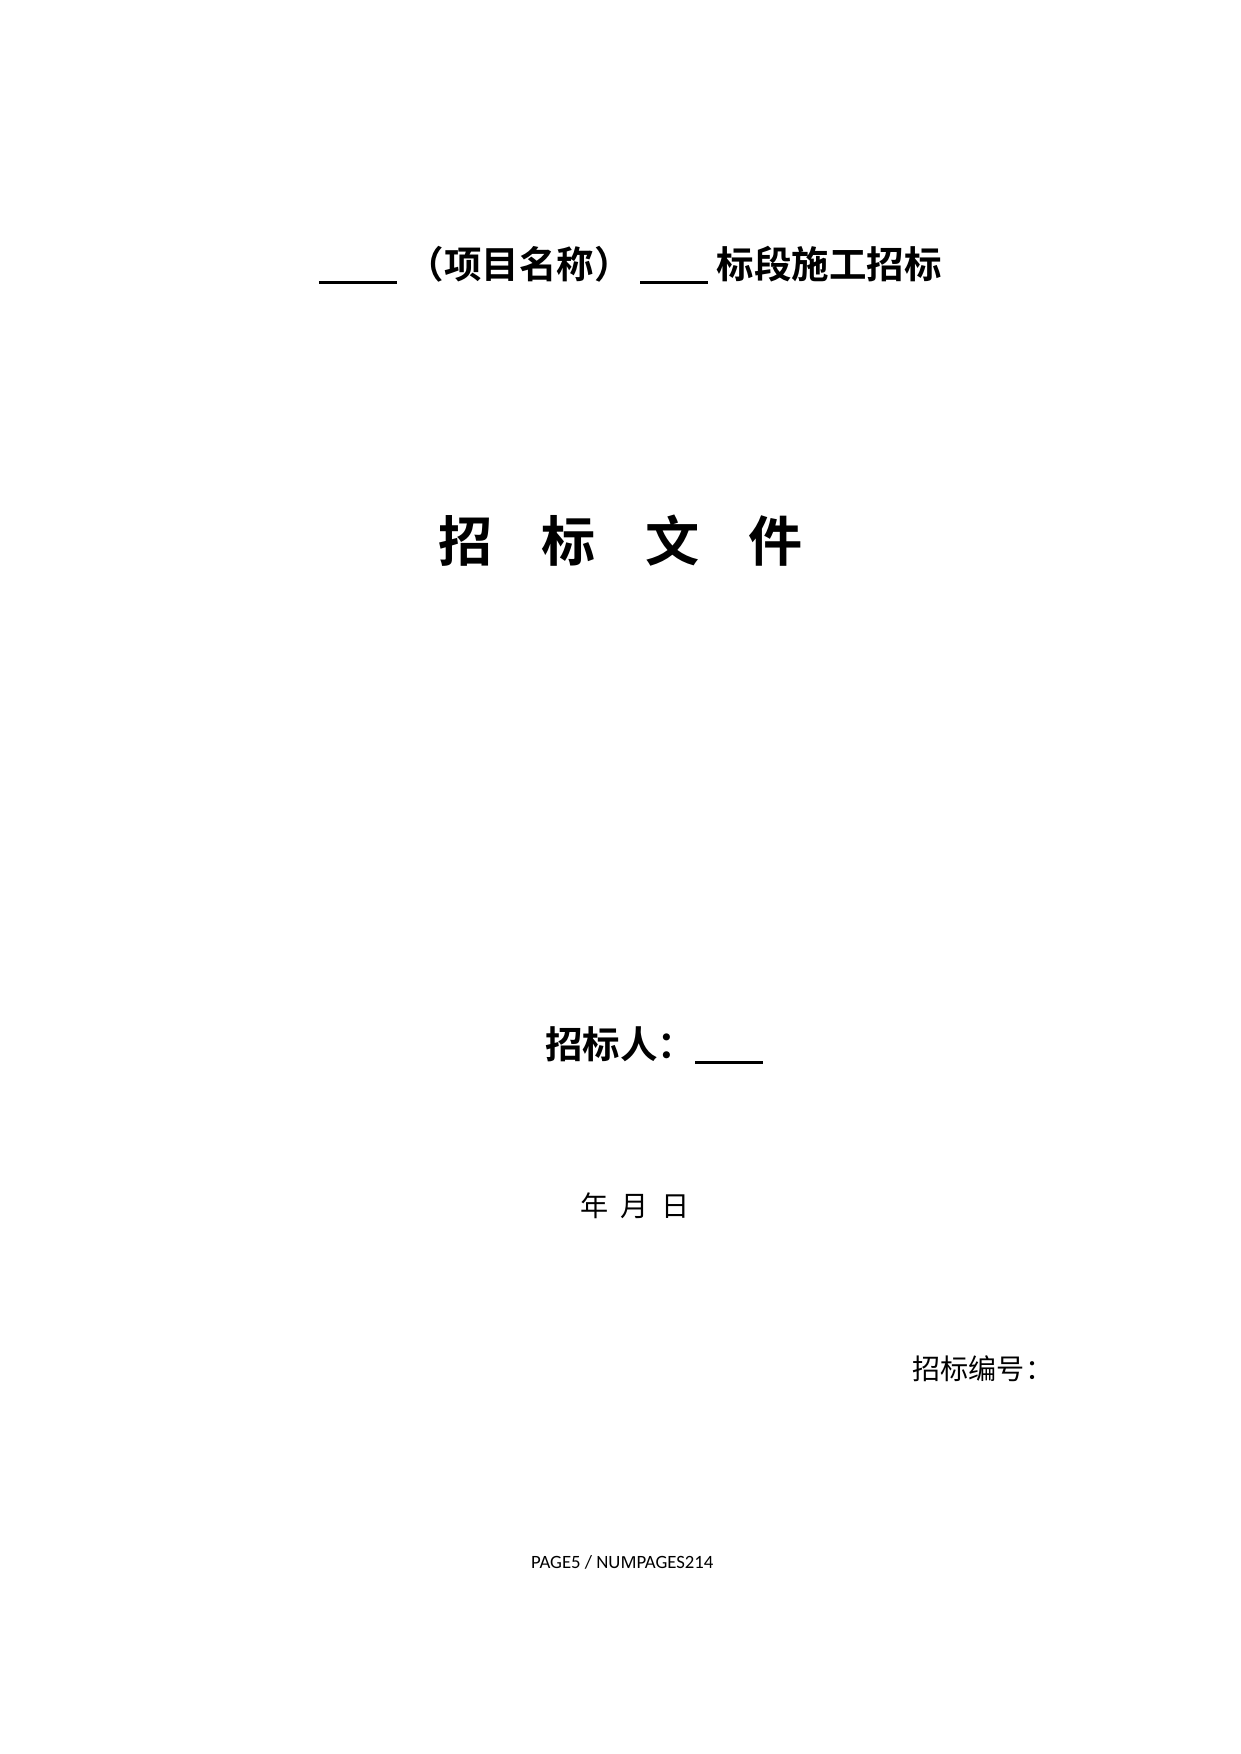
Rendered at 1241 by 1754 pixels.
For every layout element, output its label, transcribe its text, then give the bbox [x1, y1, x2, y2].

text 招 标 文 件 [187, 489, 1053, 587]
text 招标编号： [187, 1334, 1053, 1399]
text 年 月 日 [187, 1172, 1053, 1237]
text 招标人： [187, 1009, 1053, 1074]
text （项目名称） 标段施工招标 [187, 229, 1053, 294]
